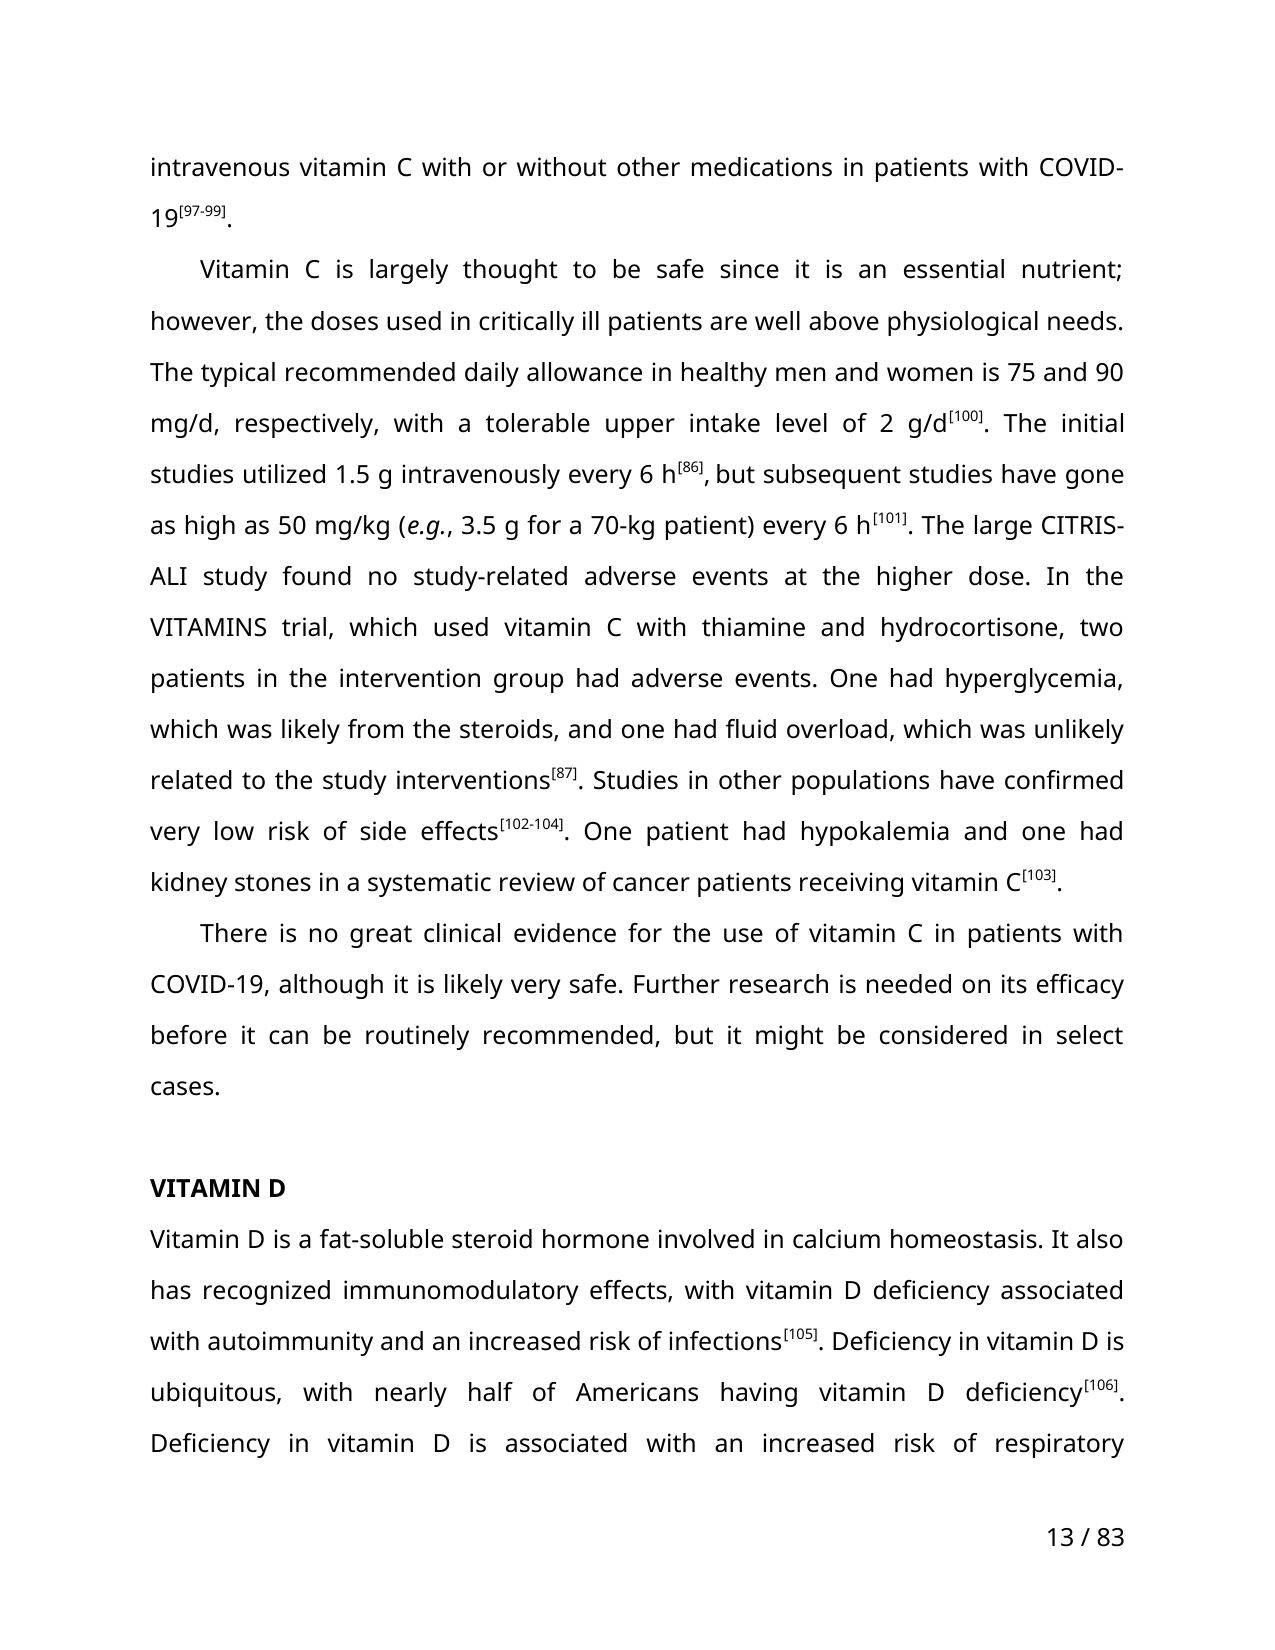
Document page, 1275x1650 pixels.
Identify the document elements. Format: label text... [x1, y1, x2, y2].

text Vitamin C is largely thought to be safe since it is an essential nutrient; however, the doses used in critically ill patients are well above physiological needs. The typical recommended daily allowance in healthy men and women is 75 and 90 mg/d, respectively, with a tolerable upper intake level of 2 g/d[100]. The initial studies utilized 1.5 g intravenously every 6 h[86], but subsequent studies have gone as high as 50 mg/kg (e.g., 3.5 g for a 70-kg patient) every 6 h[101]. The large CITRIS-ALI study found no study-related adverse events at the higher dose. In the VITAMINS trial, which used vitamin C with thiamine and hydrocortisone, two patients in the intervention group had adverse events. One had hyperglycemia, which was likely from the steroids, and one had fluid overload, which was unlikely related to the study interventions[87]. Studies in other populations have confirmed very low risk of side effects[102-104]. One patient had hypokalemia and one had kidney stones in a systematic review of cancer patients receiving vitamin C[103]. [150, 252, 1125, 899]
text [150, 150, 1125, 235]
text Vitamin D [150, 1171, 1125, 1205]
text There is no great clinical evidence for the use of vitamin C in patients with COVID-19, although it is likely very safe. Further research is needed on its efficacy before it can be routinely recommended, but it might be considered in select cases. [150, 916, 1125, 1103]
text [150, 1222, 1125, 1460]
